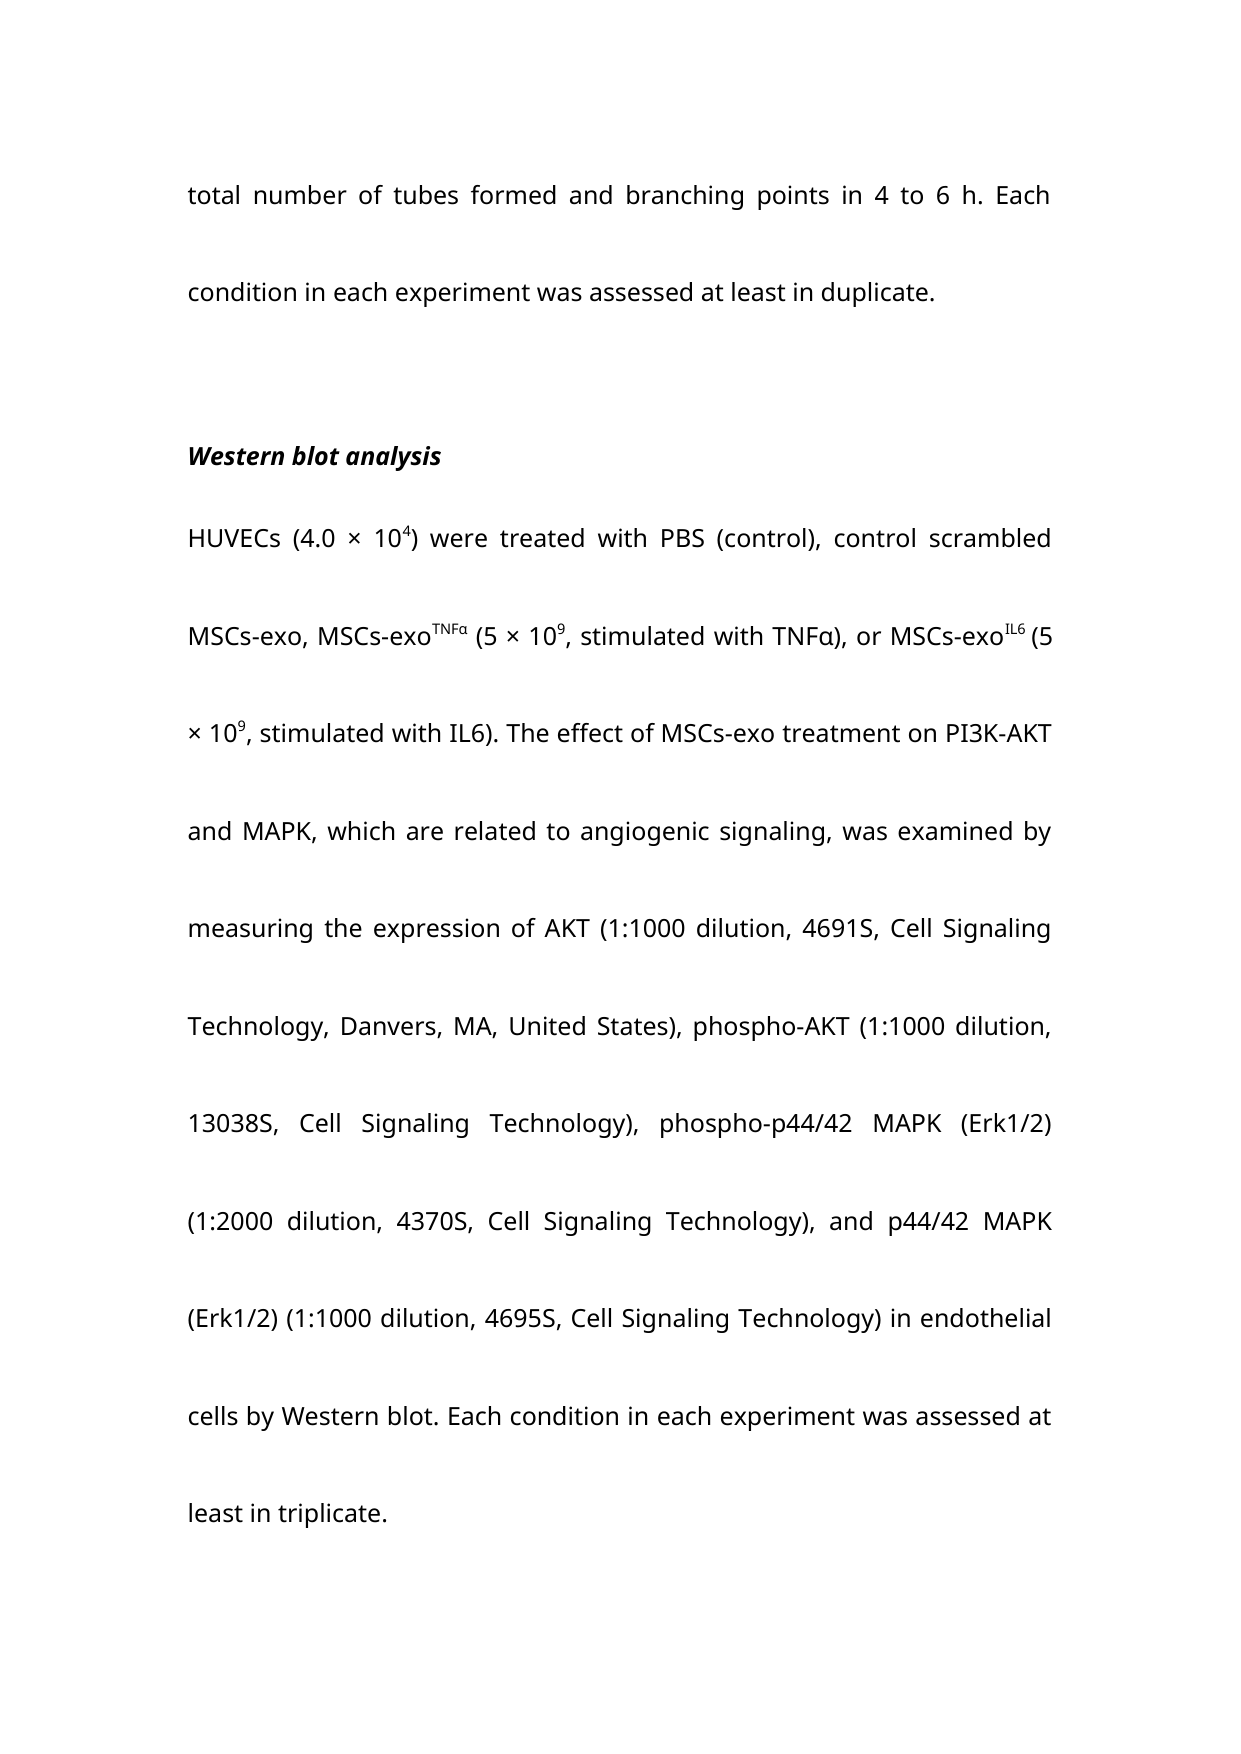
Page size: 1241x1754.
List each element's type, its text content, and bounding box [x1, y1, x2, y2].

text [187, 162, 1053, 324]
text HUVECs (4.0 × 104) were treated with PBS (control), control scrambled MSCs-exo, MSCs-exoTNFα (5 × 109, stimulated with TNFα), or MSCs-exoIL6 (5 × 109, stimulated with IL6). The effect of MSCs-exo treatment on PI3K-AKT and MAPK, which are related to angiogenic signaling, was examined by measuring the expression of AKT (1:1000 dilution, 4691S, Cell Signaling Technology, Danvers, MA, United States), phospho-AKT (1:1000 dilution, 13038S, Cell Signaling Technology), phospho-p44/42 MAPK (Erk1/2) (1:2000 dilution, 4370S, Cell Signaling Technology), and p44/42 MAPK (Erk1/2) (1:1000 dilution, 4695S, Cell Signaling Technology) in endothelial cells by Western blot. Each condition in each experiment was assessed at least in triplicate. [187, 505, 1053, 1545]
text Western blot analysis [187, 423, 1053, 488]
